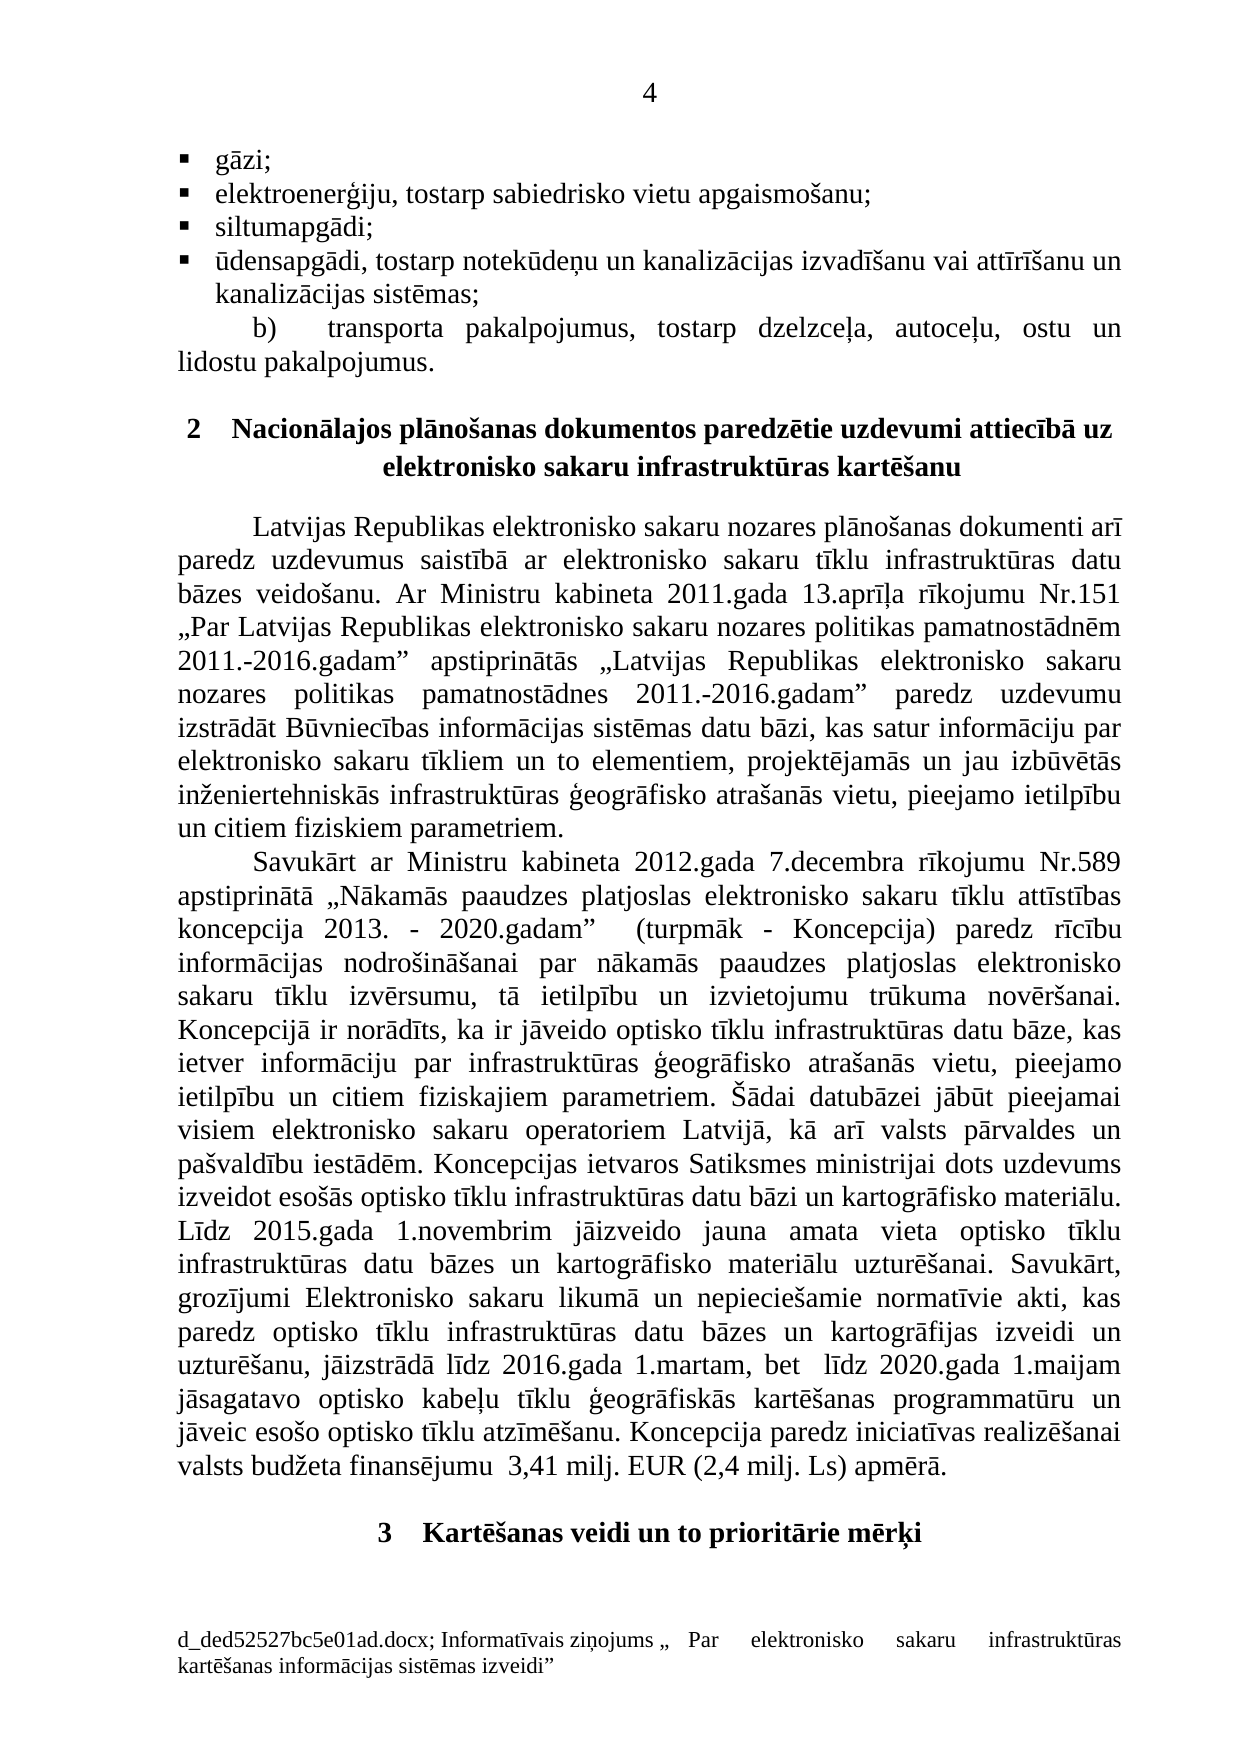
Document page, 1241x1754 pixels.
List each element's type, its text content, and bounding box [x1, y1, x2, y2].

list ūdensapgādi, tostarp notekūdeņu un kanalizācijas izvadīšanu vai attīrīšanu un kanalizācijas sistēmas; [177, 243, 1122, 310]
list elektroenerģiju, tostarp sabiedrisko vietu apgaismošanu; [177, 176, 1122, 209]
text b) transporta pakalpojumus, tostarp dzelzceļa, autoceļu, ostu un lidostu pakalpojumus. [177, 310, 1122, 377]
subtitle Kartēšanas veidi un to prioritārie mērķi [177, 1515, 1122, 1548]
text Latvijas Republikas elektronisko sakaru nozares plānošanas dokumenti arī paredz uzdevumus saistībā ar elektronisko sakaru tīklu infrastruktūras datu bāzes veidošanu. Ar Ministru kabineta 2011.gada 13.aprīļa rīkojumu Nr.151 „Par Latvijas Republikas elektronisko sakaru nozares politikas pamatnostādnēm 2011.-2016.gadam” apstiprinātās „Latvijas Republikas elektronisko sakaru nozares politikas pamatnostādnes 2011.-2016.gadam” paredz uzdevumu izstrādāt Būvniecības informācijas sistēmas datu bāzi, kas satur informāciju par elektronisko sakaru tīkliem un to elementiem, projektējamās un jau izbūvētās inženiertehniskās infrastruktūras ģeogrāfisko atrašanās vietu, pieejamo ietilpību un citiem fiziskiem parametriem. [177, 509, 1122, 844]
text Savukārt ar Ministru kabineta 2012.gada 7.decembra rīkojumu Nr.589 apstiprinātā „Nākamās paaudzes platjoslas elektronisko sakaru tīklu attīstības koncepcija 2013. - 2020.gadam” (turpmāk - Koncepcija) paredz rīcību informācijas nodrošināšanai par nākamās paaudzes platjoslas elektronisko sakaru tīklu izvērsumu, tā ietilpību un izvietojumu trūkuma novēršanai. Koncepcijā ir norādīts, ka ir jāveido optisko tīklu infrastruktūras datu bāze, kas ietver informāciju par infrastruktūras ģeogrāfisko atrašanās vietu, pieejamo ietilpību un citiem fiziskajiem parametriem. Šādai datubāzei jābūt pieejamai visiem elektronisko sakaru operatoriem Latvijā, kā arī valsts pārvaldes un pašvaldību iestādēm. Koncepcijas ietvaros Satiksmes ministrijai dots uzdevums izveidot esošās optisko tīklu infrastruktūras datu bāzi un kartogrāfisko materiālu. Līdz 2015.gada 1.novembrim jāizveido jauna amata vieta optisko tīklu infrastruktūras datu bāzes un kartogrāfisko materiālu uzturēšanai. Savukārt, grozījumi Elektronisko sakaru likumā un nepieciešamie normatīvie akti, kas paredz optisko tīklu infrastruktūras datu bāzes un kartogrāfijas izveidi un uzturēšanu, jāizstrādā līdz 2016.gada 1.martam, bet līdz 2020.gada 1.maijam jāsagatavo optisko kabeļu tīklu ģeogrāfiskās kartēšanas programmatūru un jāveic esošo optisko tīklu atzīmēšanu. Koncepcija paredz iniciatīvas realizēšanai valsts budžeta finansējumu 3,41 milj. EUR (2,4 milj. Ls) apmērā. [177, 844, 1122, 1481]
subtitle Nacionālajos plānošanas dokumentos paredzētie uzdevumi attiecībā uz elektronisko sakaru infrastruktūras kartēšanu [177, 411, 1122, 483]
list gāzi; [177, 142, 1122, 176]
list siltumapgādi; [177, 209, 1122, 243]
